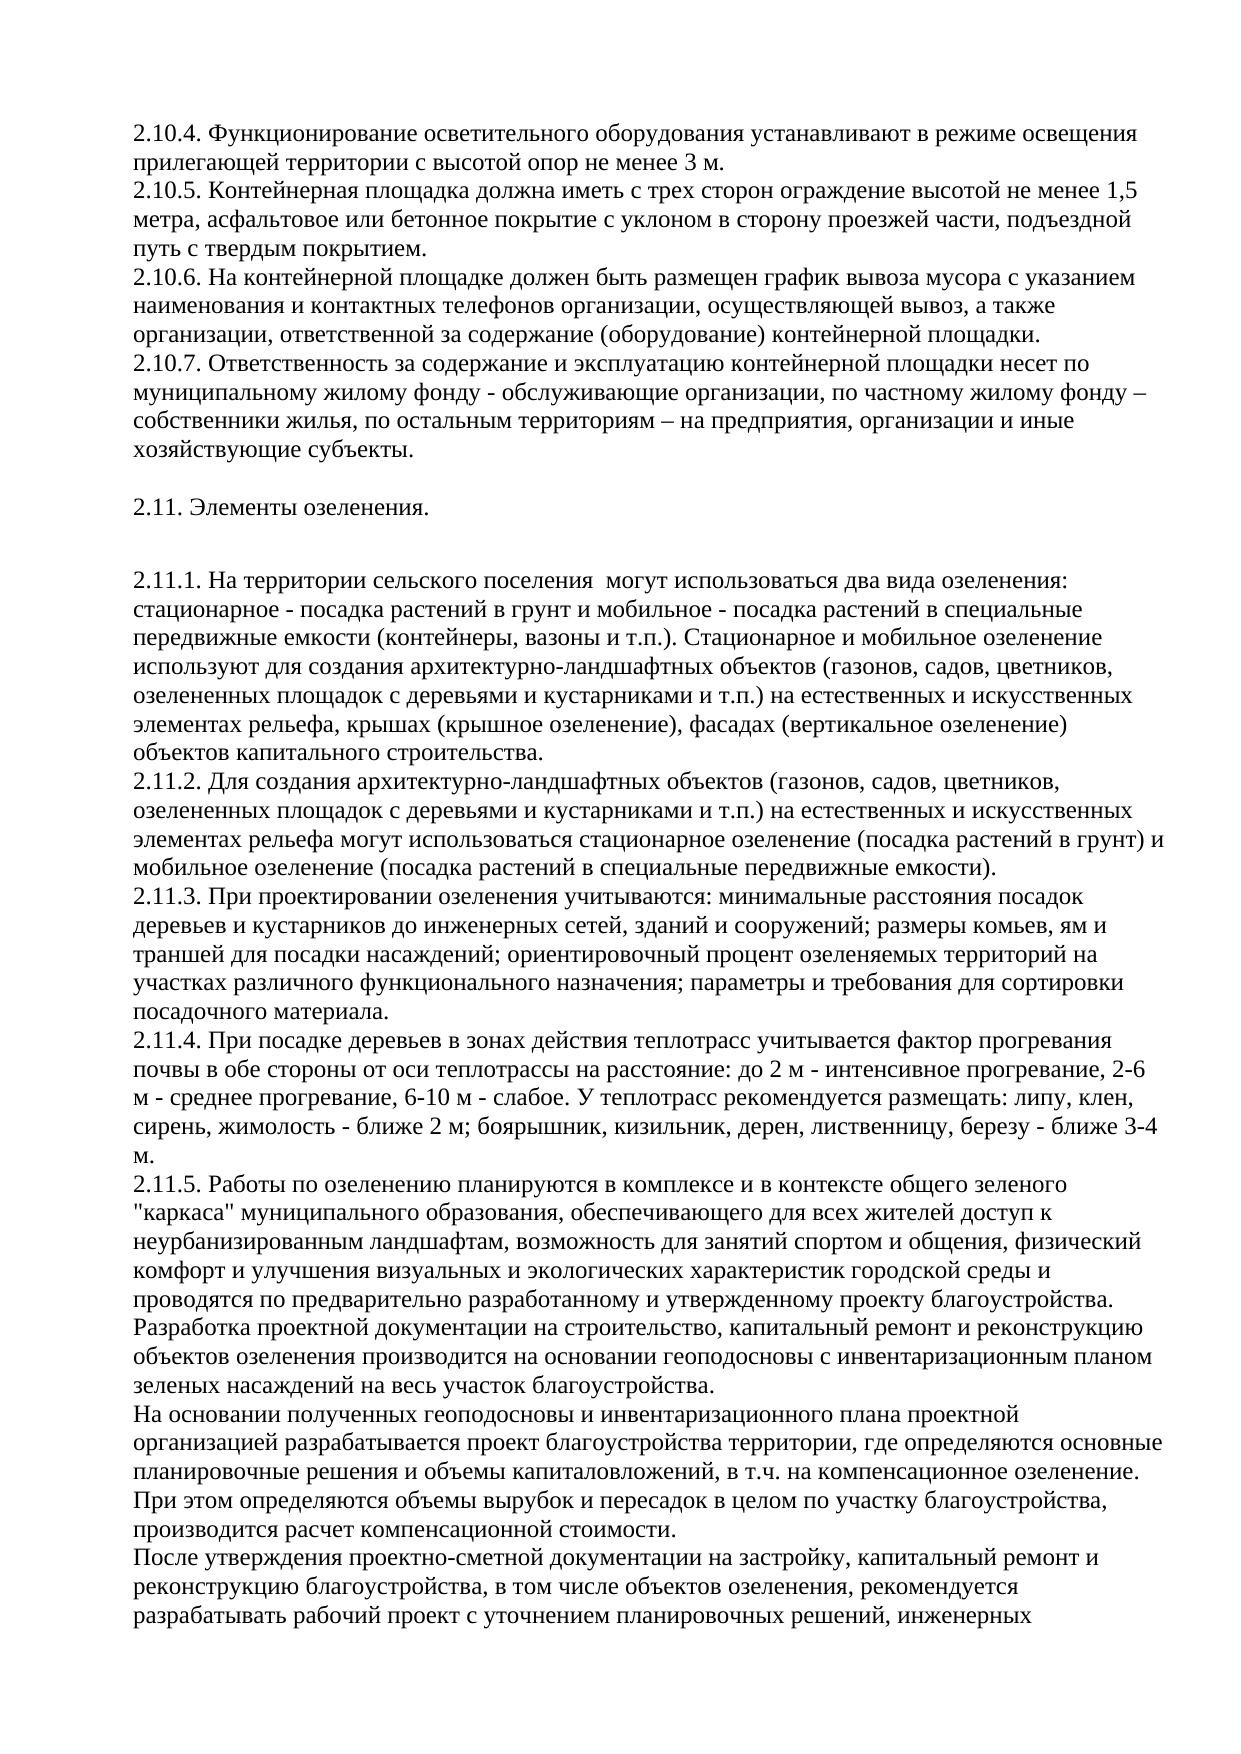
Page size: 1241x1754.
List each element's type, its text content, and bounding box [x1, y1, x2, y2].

text 2.11.1. На территории сельского поселения могут использоваться два вида озеленения: стационарное - посадка растений в грунт и мобильное - посадка растений в специальные передвижные емкости (контейнеры, вазоны и т.п.). Стационарное и мобильное озеленение используют для создания архитектурно-ландшафтных объектов (газонов, садов, цветников, озелененных площадок с деревьями и кустарниками и т.п.) на естественных и искусственных элементах рельефа, крышах (крышное озеленение), фасадах (вертикальное озеленение) объектов капитального строительства. [133, 565, 1167, 766]
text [133, 1542, 1167, 1629]
text 2.11.2. Для создания архитектурно-ландшафтных объектов (газонов, садов, цветников, озелененных площадок с деревьями и кустарниками и т.п.) на естественных и искусственных элементах рельефа могут использоваться стационарное озеленение (посадка растений в грунт) и мобильное озеленение (посадка растений в специальные передвижные емкости). 2.11.3. При проектировании озеленения учитываются: минимальные расстояния посадок деревьев и кустарников до инженерных сетей, зданий и сооружений; размеры комьев, ям и траншей для посадки насаждений; ориентировочный процент озеленяемых территорий на участках различного функционального назначения; параметры и требования для сортировки посадочного материала. 2.11.4. При посадке деревьев в зонах действия теплотрасс учитывается фактор прогревания почвы в обе стороны от оси теплотрассы на расстояние: до 2 м - интенсивное прогревание, 2-6 м - среднее прогревание, 6-10 м - слабое. У теплотрасс рекомендуется размещать: липу, клен, сирень, жимолость - ближе 2 м; боярышник, кизильник, дерен, лиственницу, березу - ближе 3-4 м. 2.11.5. Работы по озеленению планируются в комплексе и в контексте общего зеленого "каркаса" муниципального образования, обеспечивающего для всех жителей доступ к неурбанизированным ландшафтам, возможность для занятий спортом и общения, физический комфорт и улучшения визуальных и экологических характеристик городской среды и проводятся по предварительно разработанному и утвержденному проекту благоустройства. Разработка проектной документации на строительство, капитальный ремонт и реконструкцию объектов озеленения производится на основании геоподосновы с инвентаризационным планом зеленых насаждений на весь участок благоустройства. На основании полученных геоподосновы и инвентаризационного плана проектной организацией разрабатывается проект благоустройства территории, где определяются основные планировочные решения и объемы капиталовложений, в т.ч. на компенсационное озеленение. При этом определяются объемы вырубок и пересадок в целом по участку благоустройства, производится расчет компенсационной стоимости. [133, 766, 1167, 1542]
text 2.11. Элементы озеленения. [133, 463, 1167, 549]
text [133, 118, 1167, 463]
